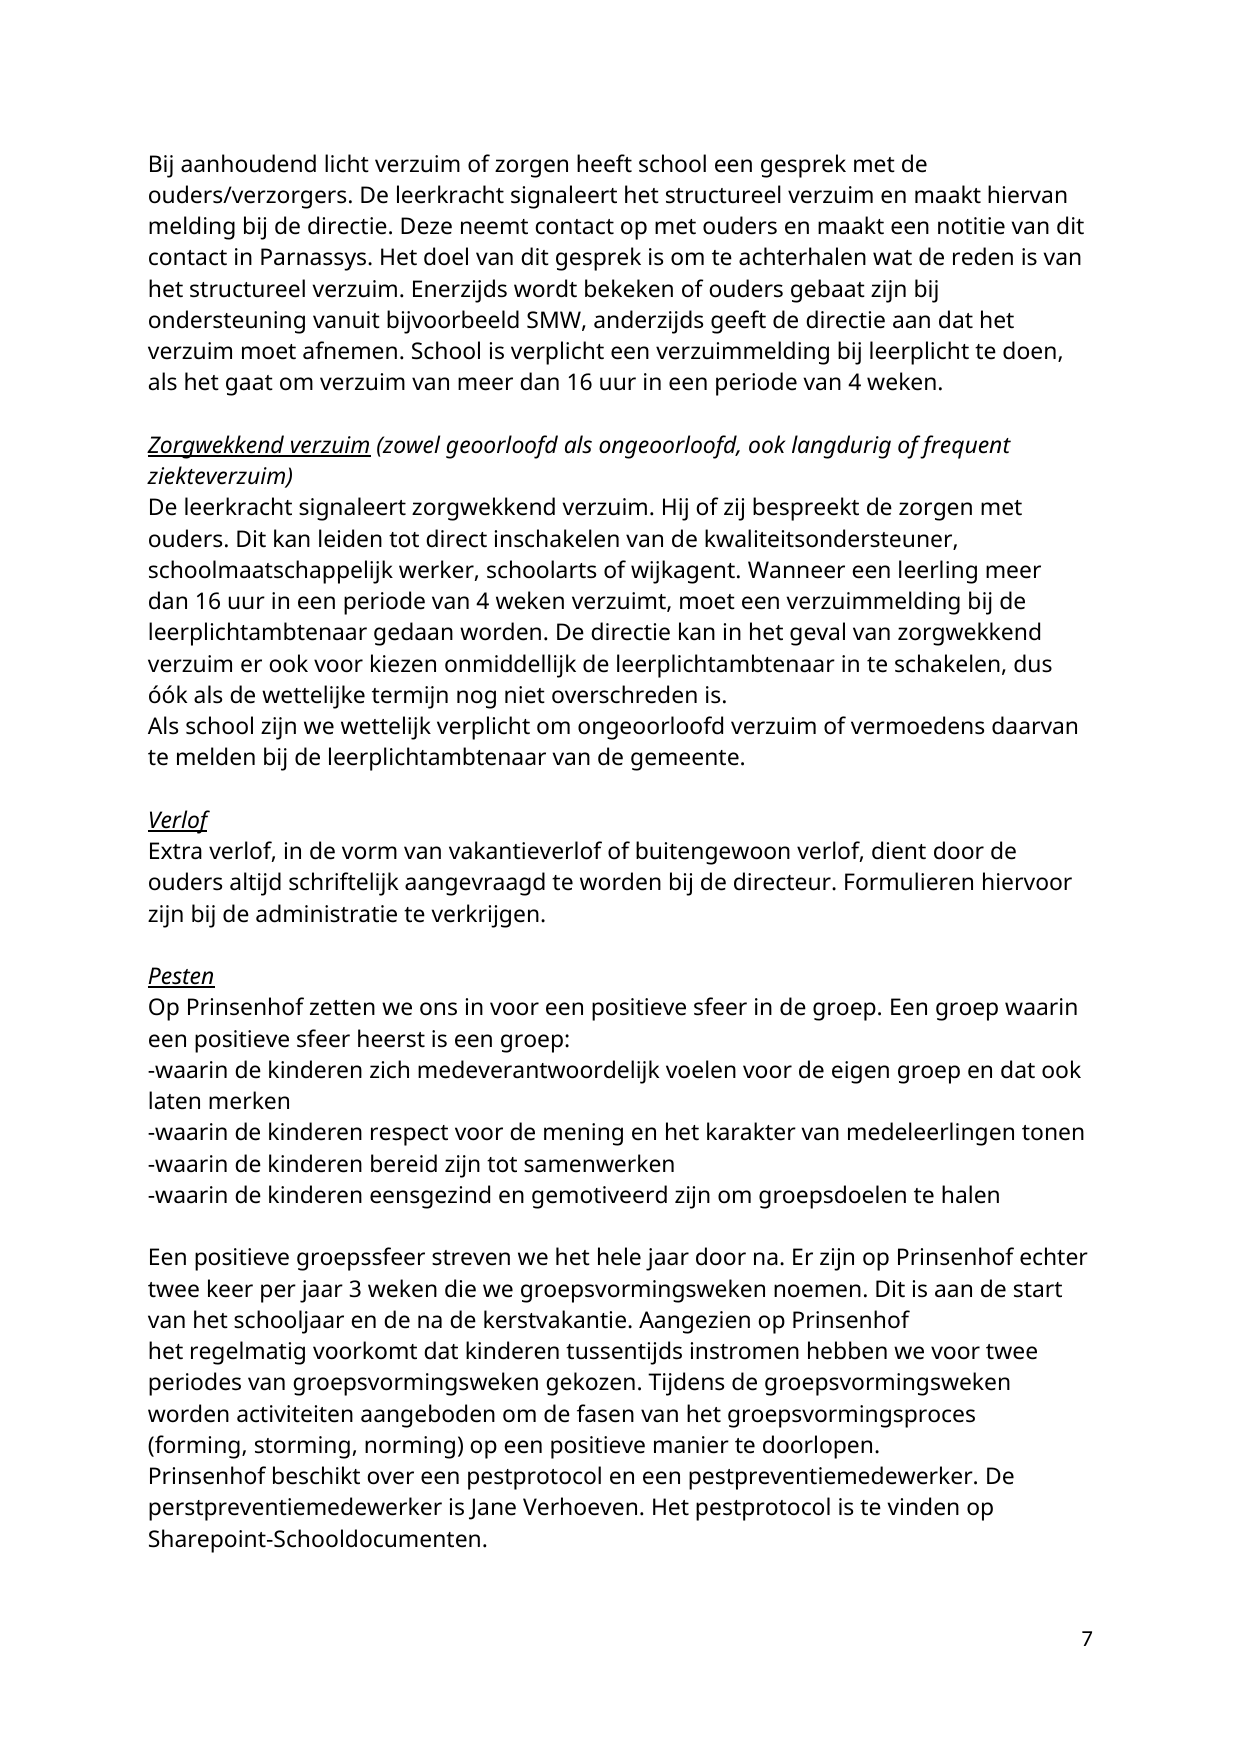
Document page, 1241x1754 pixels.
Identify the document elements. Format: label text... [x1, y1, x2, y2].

text Als school zijn we wettelijk verplicht om ongeoorloofd verzuim of vermoedens daarvan te melden bij de leerplichtambtenaar van de gemeente. [148, 710, 1086, 773]
text Prinsenhof beschikt over een pestprotocol en een pestpreventiemedewerker. De perstpreventiemedewerker is Jane Verhoeven. Het pestprotocol is te vinden op Sharepoint-Schooldocumenten. [148, 1460, 1093, 1554]
text Verlof [148, 804, 1093, 835]
text Extra verlof, in de vorm van vakantieverlof of buitengewoon verlof, dient door de ouders altijd schriftelijk aangevraagd te worden bij de directeur. Formulieren hiervoor zijn bij de administratie te verkrijgen. [148, 835, 1093, 929]
text -waarin de kinderen respect voor de mening en het karakter van medeleerlingen tonen [148, 1116, 1093, 1148]
text -waarin de kinderen zich medeverantwoordelijk voelen voor de eigen groep en dat ook laten merken [148, 1054, 1093, 1116]
text Zorgwekkend verzuim (zowel geoorloofd als ongeoorloofd, ook langdurig of frequent ziekteverzuim) [148, 429, 1086, 491]
text -waarin de kinderen bereid zijn tot samenwerken [148, 1148, 1093, 1179]
text Een positieve groepssfeer streven we het hele jaar door na. Er zijn op Prinsenhof echter twee keer per jaar 3 weken die we groepsvormingsweken noemen. Dit is aan de start van het schooljaar en de na de kerstvakantie. Aangezien op Prinsenhof het regelmatig voorkomt dat kinderen tussentijds instromen hebben we voor twee periodes van groepsvormingsweken gekozen. Tijdens de groepsvormingsweken worden activiteiten aangeboden om de fasen van het groepsvormingsproces (forming, storming, norming) op een positieve manier te doorlopen. [148, 1241, 1093, 1460]
text De leerkracht signaleert zorgwekkend verzuim. Hij of zij bespreekt de zorgen met ouders. Dit kan leiden tot direct inschakelen van de kwaliteitsondersteuner, schoolmaatschappelijk werker, schoolarts of wijkagent. Wanneer een leerling meer dan 16 uur in een periode van 4 weken verzuimt, moet een verzuimmelding bij de leerplichtambtenaar gedaan worden. De directie kan in het geval van zorgwekkend verzuim er ook voor kiezen onmiddellijk de leerplichtambtenaar in te schakelen, dus óók als de wettelijke termijn nog niet overschreden is. [148, 491, 1086, 710]
text Bij aanhoudend licht verzuim of zorgen heeft school een gesprek met de [148, 148, 1086, 179]
text ouders/verzorgers. De leerkracht signaleert het structureel verzuim en maakt hiervan melding bij de directie. Deze neemt contact op met ouders en maakt een notitie van dit contact in Parnassys. Het doel van dit gesprek is om te achterhalen wat de reden is van het structureel verzuim. Enerzijds wordt bekeken of ouders gebaat zijn bij ondersteuning vanuit bijvoorbeeld SMW, anderzijds geeft de directie aan dat het verzuim moet afnemen. School is verplicht een verzuimmelding bij leerplicht te doen, als het gaat om verzuim van meer dan 16 uur in een periode van 4 weken. [148, 179, 1086, 398]
text -waarin de kinderen eensgezind en gemotiveerd zijn om groepsdoelen te halen [148, 1179, 1093, 1210]
text Pesten [148, 960, 1093, 991]
text Op Prinsenhof zetten we ons in voor een positieve sfeer in de groep. Een groep waarin een positieve sfeer heerst is een groep: [148, 991, 1093, 1054]
